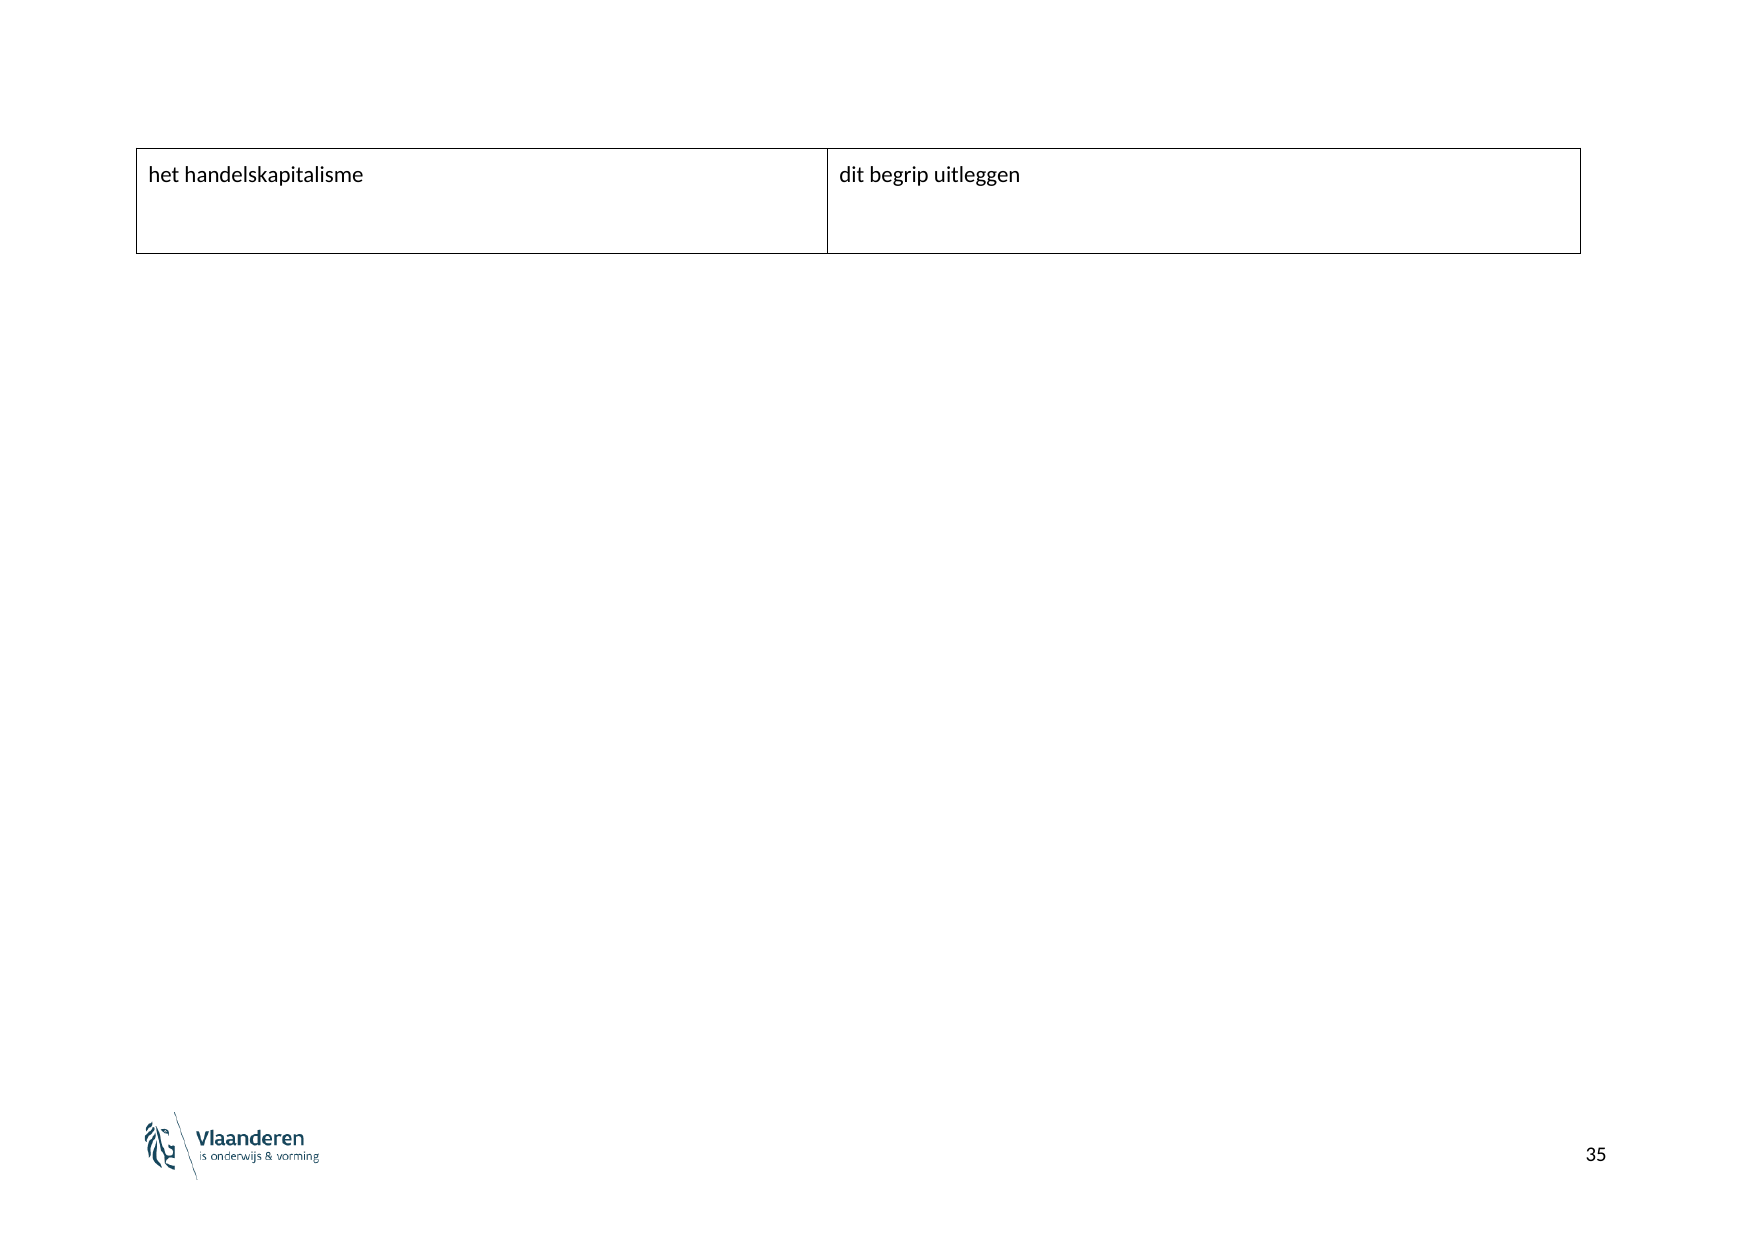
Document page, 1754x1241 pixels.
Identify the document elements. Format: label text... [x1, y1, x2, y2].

picture [144, 1112, 327, 1180]
table_cell het handelskapitalisme [137, 149, 827, 253]
table_cell dit begrip uitleggen [828, 149, 1580, 253]
